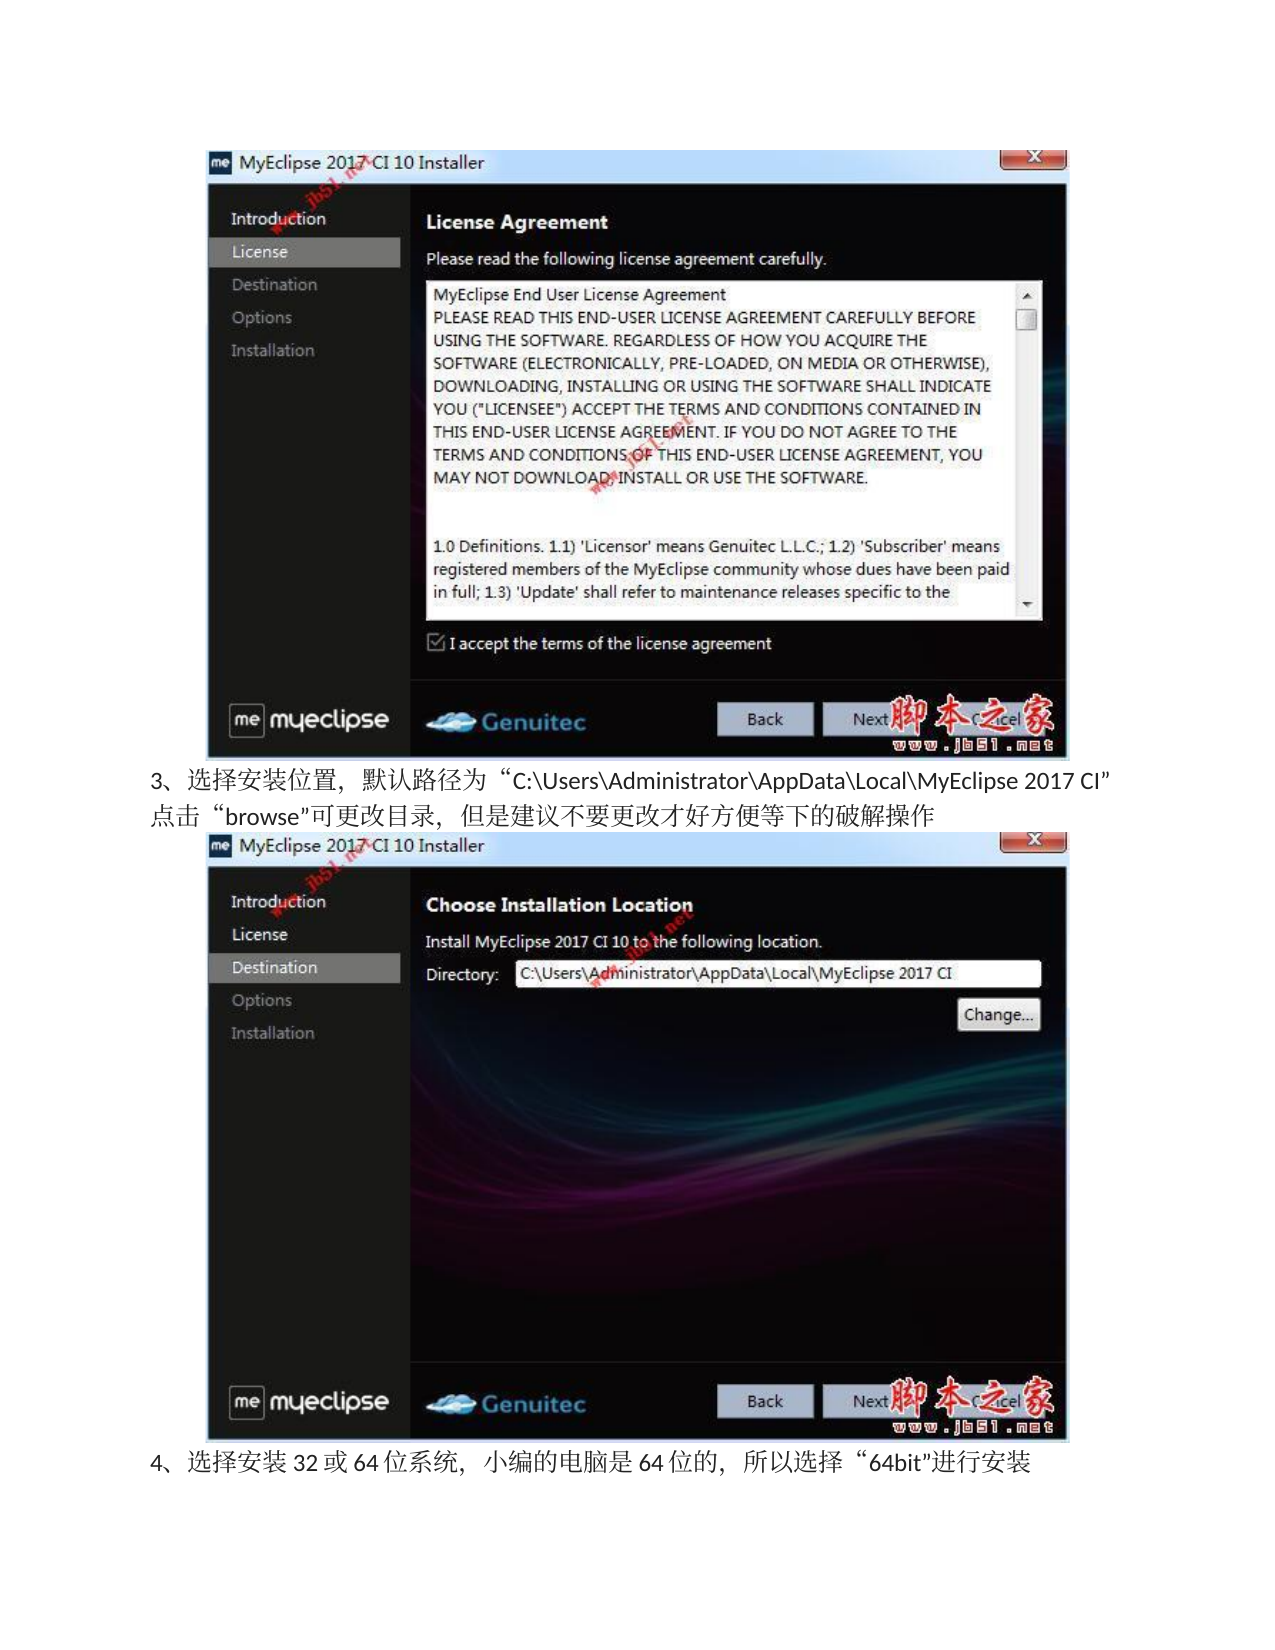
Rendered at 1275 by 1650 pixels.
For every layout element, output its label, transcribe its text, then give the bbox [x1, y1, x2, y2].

text 4、选择安装32或64位系统，小编的电脑是64位的，所以选择“64bit”进行安装 [150, 1442, 1125, 1478]
picture [205, 832, 1070, 1443]
text 3、选择安装位置，默认路径为“C:\Users\Administrator\AppData\Local\MyEclipse 2017 CI”点击“browse”可更改目录，但是建议不要更改才好方便等下的破解操作 [150, 760, 1125, 832]
picture [205, 150, 1070, 761]
